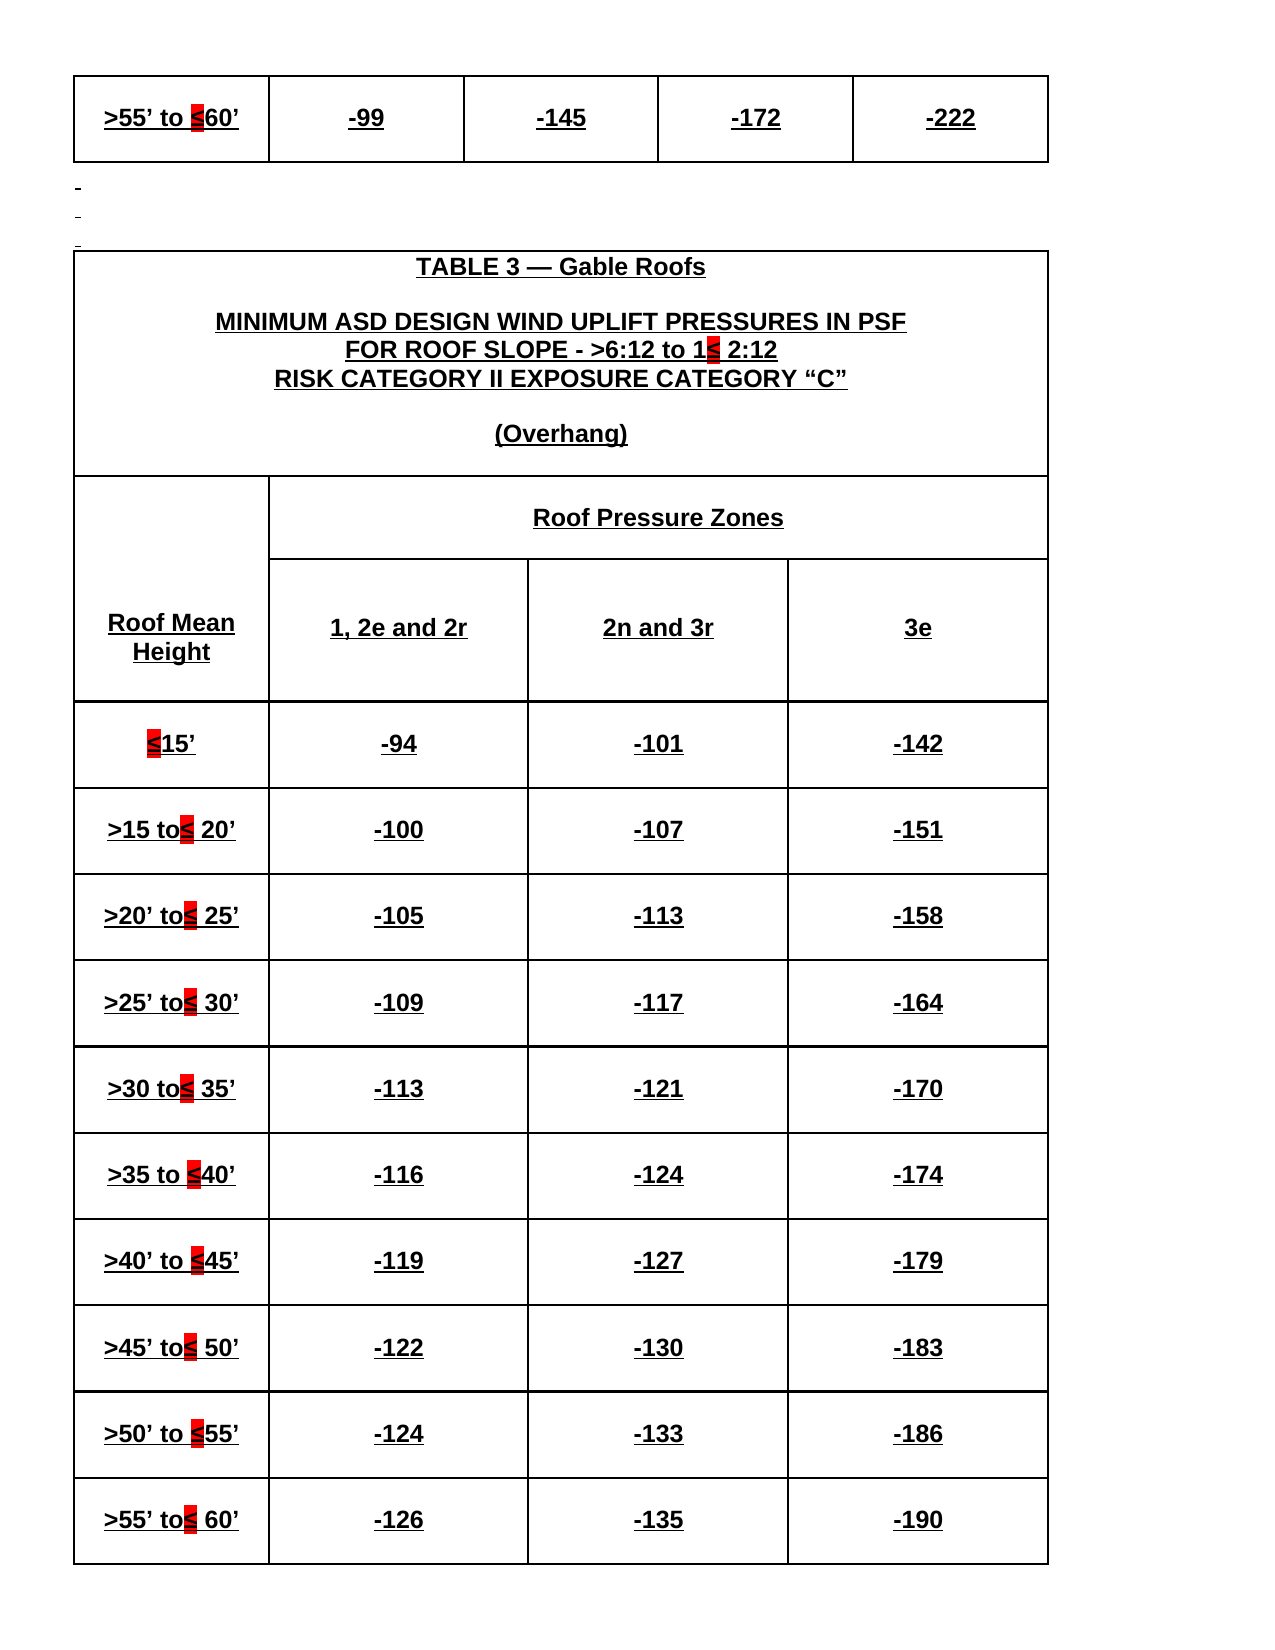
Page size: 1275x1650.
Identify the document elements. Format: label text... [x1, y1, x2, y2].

table_cell -135 [529, 1479, 787, 1563]
table_cell -130 [529, 1306, 787, 1390]
table_cell -116 [270, 1134, 527, 1218]
table_cell Roof Mean Height [75, 477, 268, 700]
table_cell >35 to ≤40’ [75, 1134, 268, 1218]
table_cell -117 [529, 961, 787, 1045]
table_cell -142 [789, 703, 1047, 787]
table_header TABLE 3 — Gable Roofs MINIMUM ASD DESIGN WIND UPLIFT PRESSURES IN PSF FOR ROOF SLOPE - >6:12 to 1≤ 2:12 RISK CATEGORY II EXPOSURE CATEGORY “C” (Overhang) [75, 252, 1047, 474]
table_cell -109 [270, 961, 527, 1045]
table_cell >55’ to≤ 60’ [75, 1479, 268, 1563]
table_cell -101 [529, 703, 787, 787]
table_cell -145 [465, 77, 657, 161]
table_cell -133 [529, 1393, 787, 1477]
table_cell >45’ to≤ 50’ [75, 1306, 268, 1390]
table_cell -179 [789, 1220, 1047, 1304]
table_cell -99 [270, 77, 463, 161]
table_cell >25’ to≤ 30’ [75, 961, 268, 1045]
table_cell -186 [789, 1393, 1047, 1477]
table_cell >40’ to ≤45’ [75, 1220, 268, 1304]
table_cell -222 [854, 77, 1047, 161]
table_cell 3e [789, 560, 1047, 700]
table_cell >30 to≤ 35’ [75, 1048, 268, 1132]
table_cell -100 [270, 789, 527, 873]
table_cell -127 [529, 1220, 787, 1304]
table_cell -172 [659, 77, 852, 161]
table_cell >50’ to ≤55’ [75, 1393, 268, 1477]
table_cell -94 [270, 703, 527, 787]
table_cell -174 [789, 1134, 1047, 1218]
table_cell -105 [270, 875, 527, 959]
table_cell ≤15’ [75, 703, 268, 787]
table_cell -190 [789, 1479, 1047, 1563]
table_cell 2n and 3r [529, 560, 787, 700]
table_cell >20’ to≤ 25’ [75, 875, 268, 959]
table_cell -119 [270, 1220, 527, 1304]
table_cell -121 [529, 1048, 787, 1132]
table_cell -124 [529, 1134, 787, 1218]
table_cell -158 [789, 875, 1047, 959]
table_cell -113 [529, 875, 787, 959]
table_cell 1, 2e and 2r [270, 560, 527, 700]
table_cell >55’ to ≤60’ [75, 77, 268, 161]
table_cell -107 [529, 789, 787, 873]
table_cell >15 to≤ 20’ [75, 789, 268, 873]
table_cell -124 [270, 1393, 527, 1477]
table_cell Roof Pressure Zones [270, 477, 1047, 558]
table_cell -126 [270, 1479, 527, 1563]
table_cell -183 [789, 1306, 1047, 1390]
table_cell -170 [789, 1048, 1047, 1132]
table_cell -113 [270, 1048, 527, 1132]
table_cell -164 [789, 961, 1047, 1045]
table_cell -122 [270, 1306, 527, 1390]
table_cell -151 [789, 789, 1047, 873]
